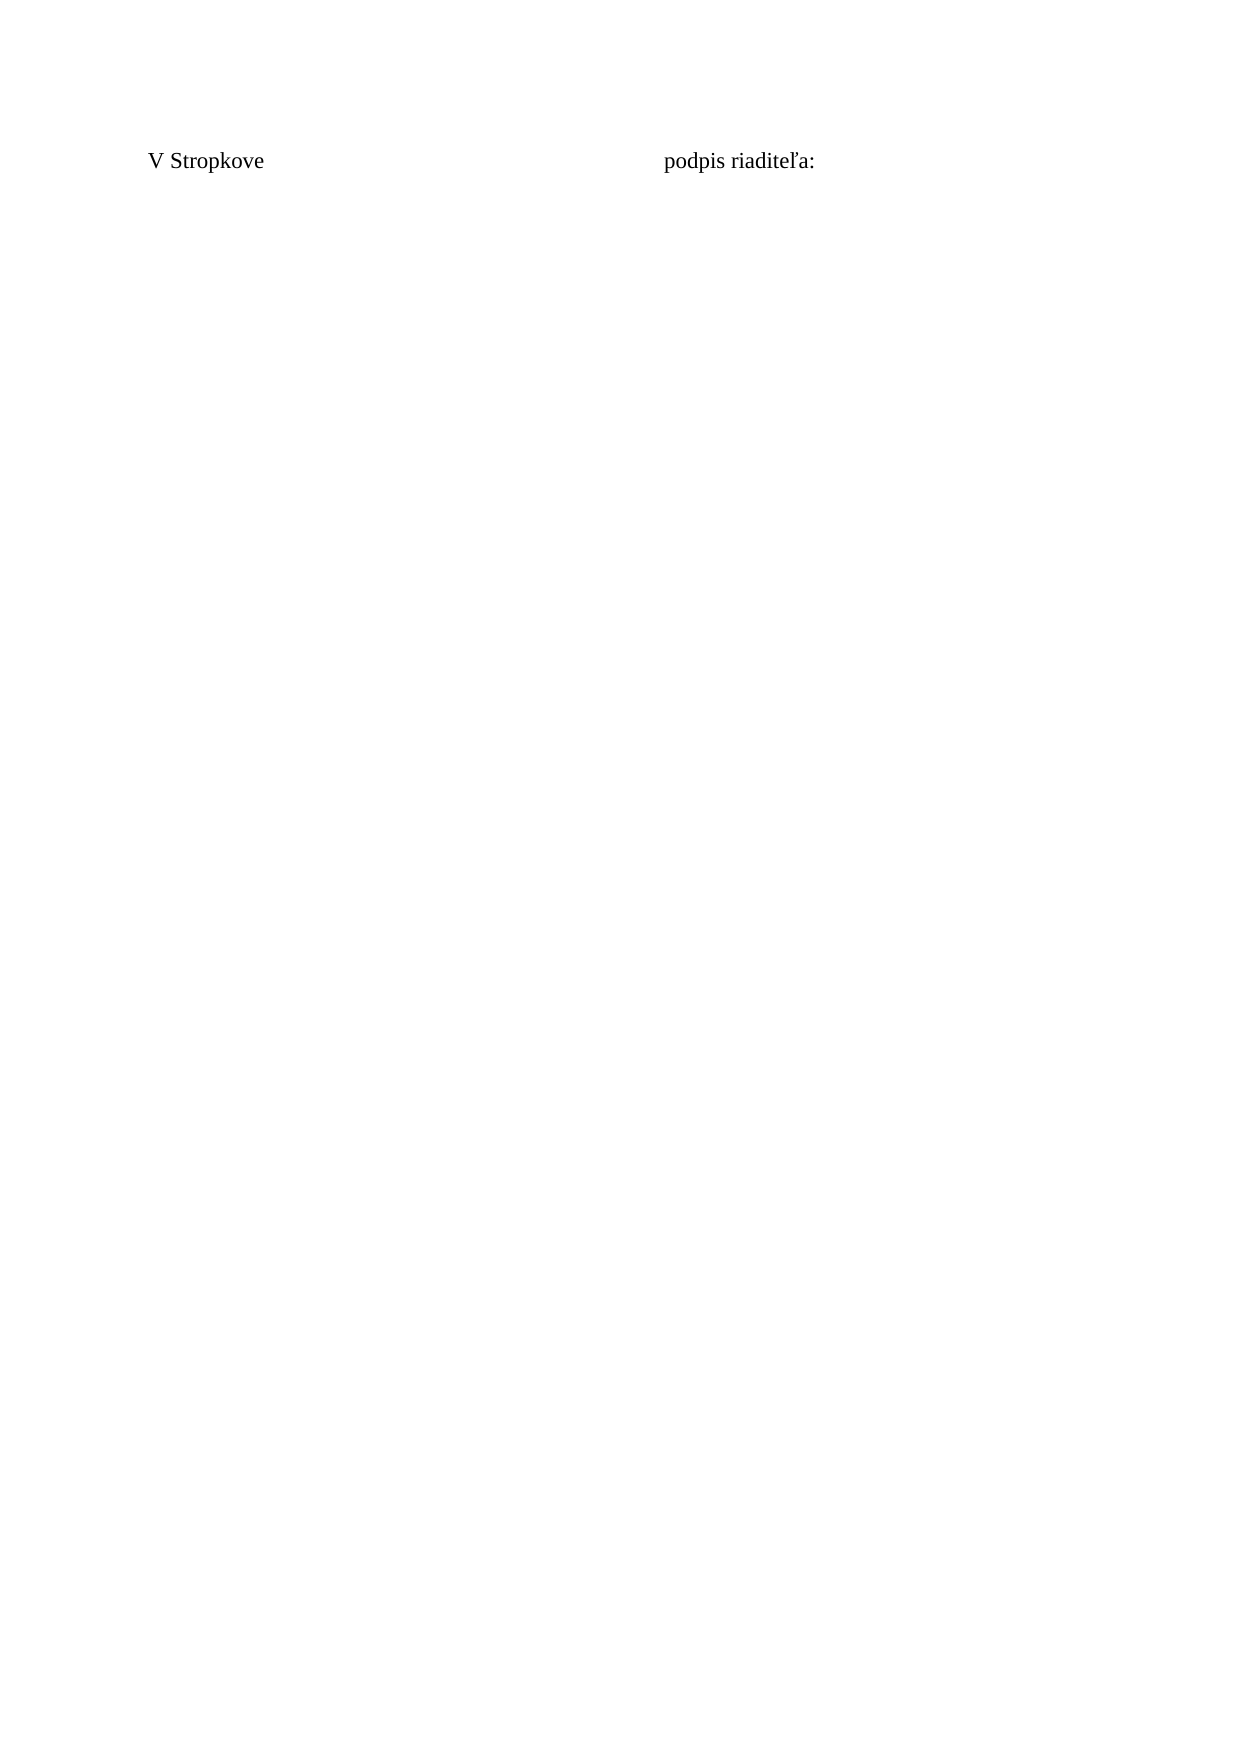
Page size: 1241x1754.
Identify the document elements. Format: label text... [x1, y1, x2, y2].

text V Stropkove podpis riaditeľa: [148, 148, 1093, 174]
